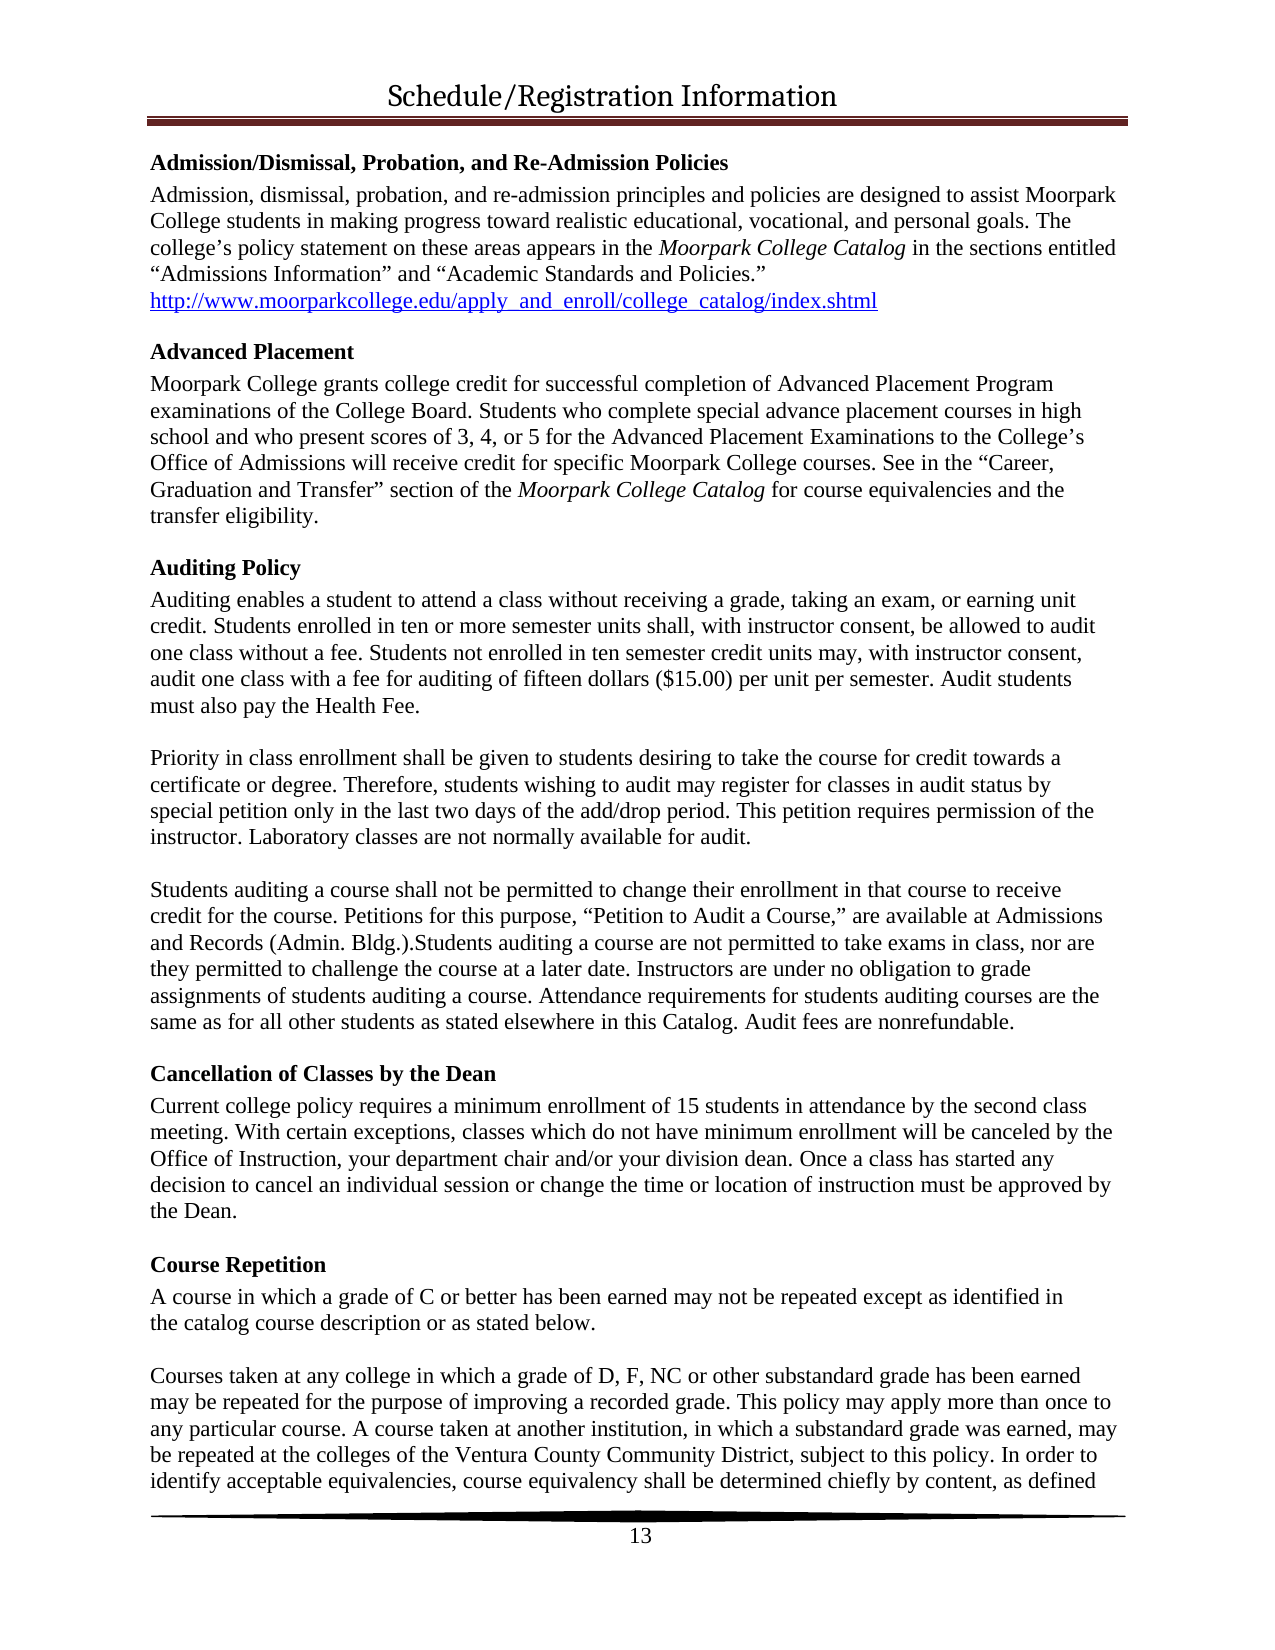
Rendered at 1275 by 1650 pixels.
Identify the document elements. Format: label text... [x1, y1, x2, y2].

text Priority in class enrollment shall be given to students desiring to take the course for credit towards a certificate or degree. Therefore, students wishing to audit may register for classes in audit status by special petition only in the last two days of the add/drop period. This petition requires permission of the instructor. Laboratory classes are not normally available for audit. [150, 744, 1099, 850]
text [150, 1362, 1119, 1494]
subtitle Auditing Policy [150, 554, 1144, 581]
subtitle Course Repetition [150, 1251, 1144, 1277]
text Current college policy requires a minimum enrollment of 15 students in attendance by the second class meeting. With certain exceptions, classes which do not have minimum enrollment will be canceled by the Office of Instruction, your department chair and/or your division dean. Once a class has started any decision to cancel an individual session or change the time or location of instruction must be approved by the Dean. [150, 1092, 1117, 1224]
text A course in which a grade of C or better has been earned may not be repeated except as identified in the catalog course description or as stated below. [150, 1283, 1072, 1336]
subtitle Advanced Placement [150, 338, 1144, 365]
subtitle Cancellation of Classes by the Dean [150, 1060, 1144, 1086]
text Students auditing a course shall not be permitted to change their enrollment in that course to receive credit for the course. Petitions for this purpose, “Petition to Audit a Course,” are available at Admissions and Records (Admin. Bldg.).Students auditing a course are not permitted to take exams in class, nor are they permitted to challenge the course at a later date. Instructors are under no obligation to grade assignments of students auditing a course. Attendance requirements for students auditing courses are the same as for all other students as stated elsewhere in this Catalog. Audit fees are nonrefundable. [150, 876, 1108, 1034]
text Moorpark College grants college credit for successful completion of Advanced Placement Program examinations of the College Board. Students who complete special advance placement courses in high school and who present scores of 3, 4, or 5 for the Advanced Placement Examinations to the College’s Office of Admissions will receive credit for specific Moorpark College courses. See in the “Career, Graduation and Transfer” section of the Moorpark College Catalog for course equivalencies and the transfer eligibility. [150, 370, 1117, 528]
subtitle Admission/Dismissal, Probation, and Re-Admission Policies [150, 149, 1144, 176]
text Admission, dismissal, probation, and re-admission principles and policies are designed to assist Moorpark College students in making progress toward realistic educational, vocational, and personal goals. The college’s policy statement on these areas appears in the Moorpark College Catalog in the sections entitled “Admissions Information” and “Academic Standards and Policies.” http://www.moorparkcollege.edu/apply_and_enroll/college_catalog/index.shtml [150, 181, 1117, 313]
text Auditing enables a student to attend a class without receiving a grade, taking an exam, or earning unit credit. Students enrolled in ten or more semester units shall, with instructor consent, be allowed to audit one class without a fee. Students not enrolled in ten semester credit units may, with instructor consent, audit one class with a fee for auditing of fifteen dollars ($15.00) per unit per semester. Audit students must also pay the Health Fee. [150, 586, 1099, 718]
